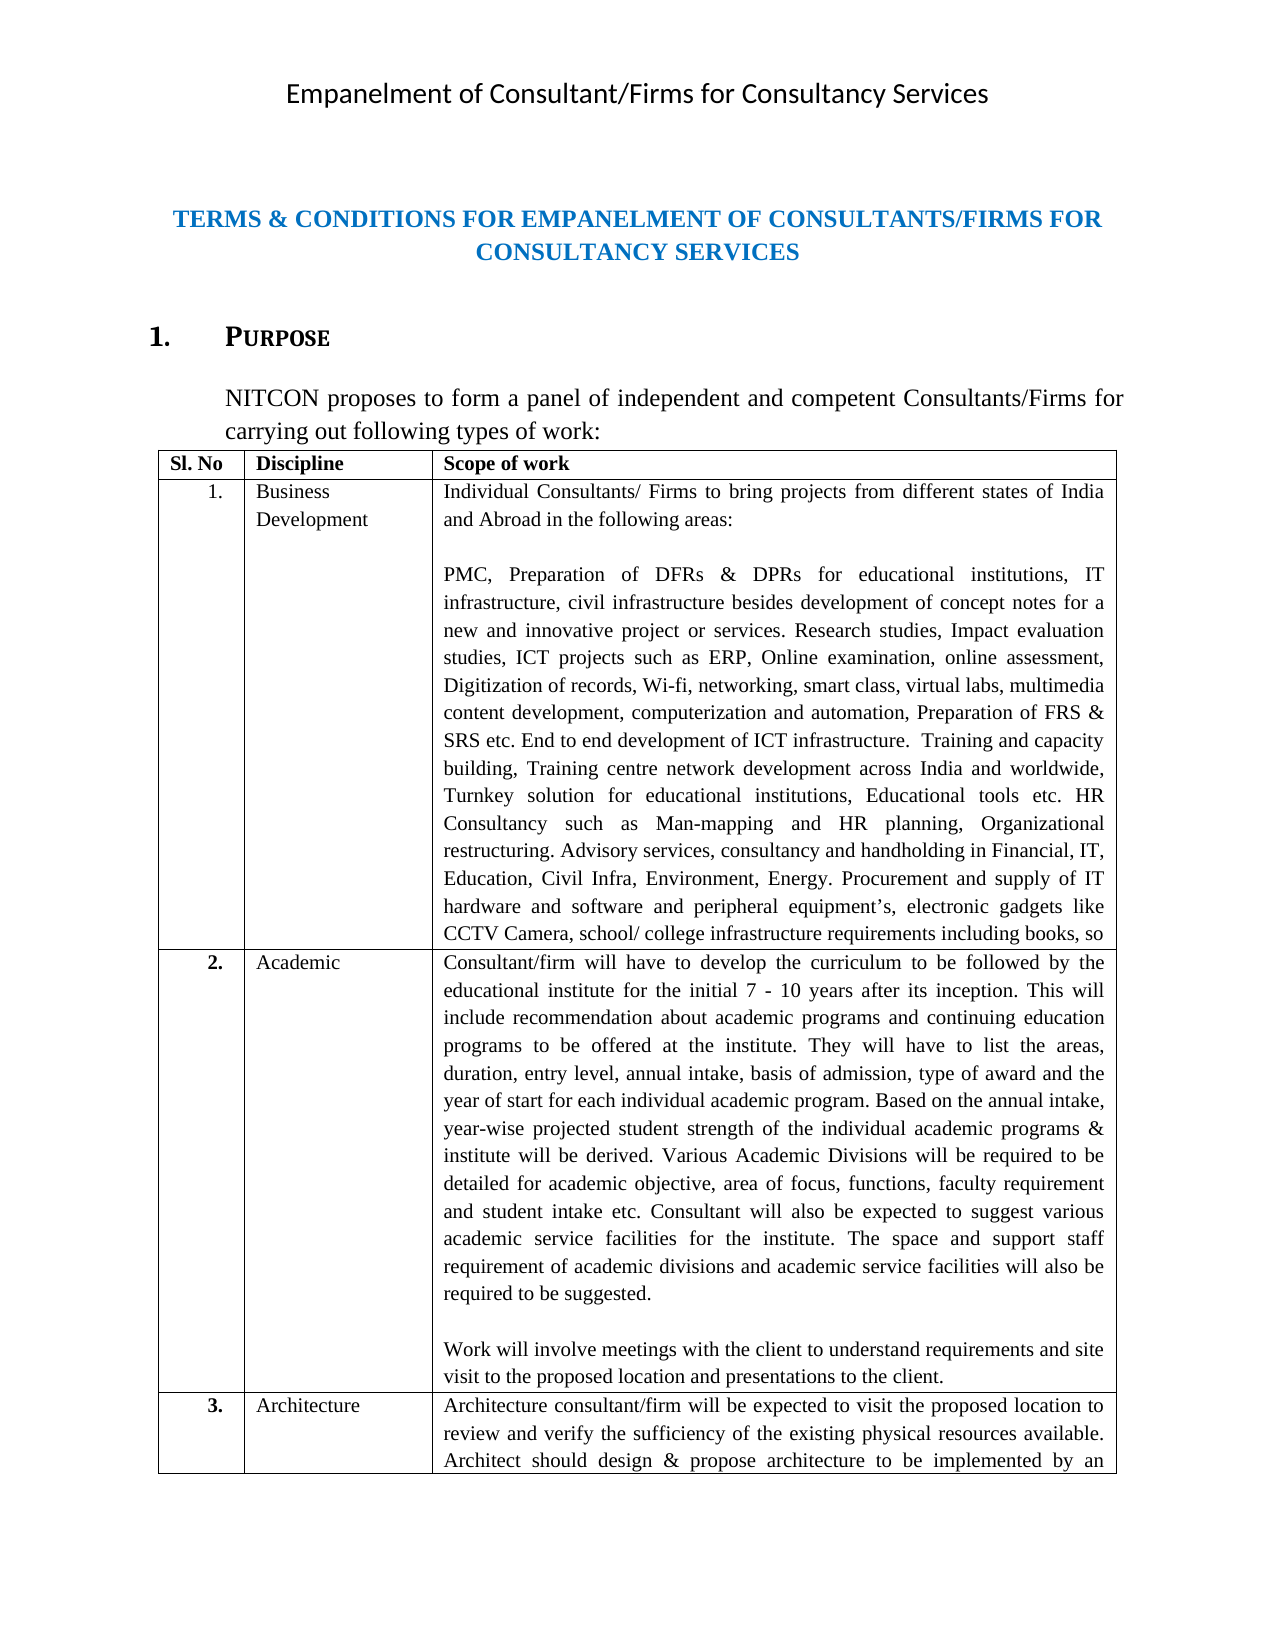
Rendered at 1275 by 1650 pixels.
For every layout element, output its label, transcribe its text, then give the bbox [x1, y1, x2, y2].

table_header Scope of work [433, 451, 1116, 478]
table_header Discipline [245, 451, 432, 478]
table_cell Individual Consultants/ Firms to bring projects from different states of India and Abroad in the following areas: PMC, Preparation of DFRs & DPRs for educational institutions, IT infrastructure, civil infrastructure besides development of concept notes for a new and innovative project or services. Research studies, Impact evaluation studies, ICT projects such as ERP, Online examination, online assessment, Digitization of records, Wi-fi, networking, smart class, virtual labs, multimedia content development, computerization and automation, Preparation of FRS & SRS etc. End to end development of ICT infrastructure. Training and capacity building, Training centre network development across India and worldwide, Turnkey solution for educational institutions, Educational tools etc. HR Consultancy such as Man-mapping and HR planning, Organizational restructuring. Advisory services, consultancy and handholding in Financial, IT, Education, Civil Infra, Environment, Energy. Procurement and supply of IT hardware and software and peripheral equipment’s, electronic gadgets like CCTV Camera, school/ college infrastructure requirements including books, so [433, 480, 1116, 949]
table_header Sl. No [159, 451, 244, 478]
table_cell Consultant/firm will have to develop the curriculum to be followed by the educational institute for the initial 7 - 10 years after its inception. This will include recommendation about academic programs and continuing education programs to be offered at the institute. They will have to list the areas, duration, entry level, annual intake, basis of admission, type of award and the year of start for each individual academic program. Based on the annual intake, year-wise projected student strength of the individual academic programs & institute will be derived. Various Academic Divisions will be required to be detailed for academic objective, area of focus, functions, faculty requirement and student intake etc. Consultant will also be expected to suggest various academic service facilities for the institute. The space and support staff requirement of academic divisions and academic service facilities will also be required to be suggested. Work will involve meetings with the client to understand requirements and site visit to the proposed location and presentations to the client. [433, 950, 1116, 1392]
table_cell [159, 950, 244, 1392]
subtitle 1. Purpose [150, 320, 1125, 353]
table_cell Business Development [245, 480, 432, 949]
table_cell [159, 480, 244, 949]
table_cell Architecture [245, 1393, 432, 1472]
text NITCON proposes to form a panel of independent and competent Consultants/Firms for carrying out following types of work: [225, 383, 1125, 445]
table_cell [159, 1393, 244, 1472]
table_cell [433, 1393, 1116, 1472]
text Terms & Conditions for Empanelment of Consultants/firms for consultancy services [150, 204, 1125, 266]
table_cell Academic [245, 950, 432, 1392]
